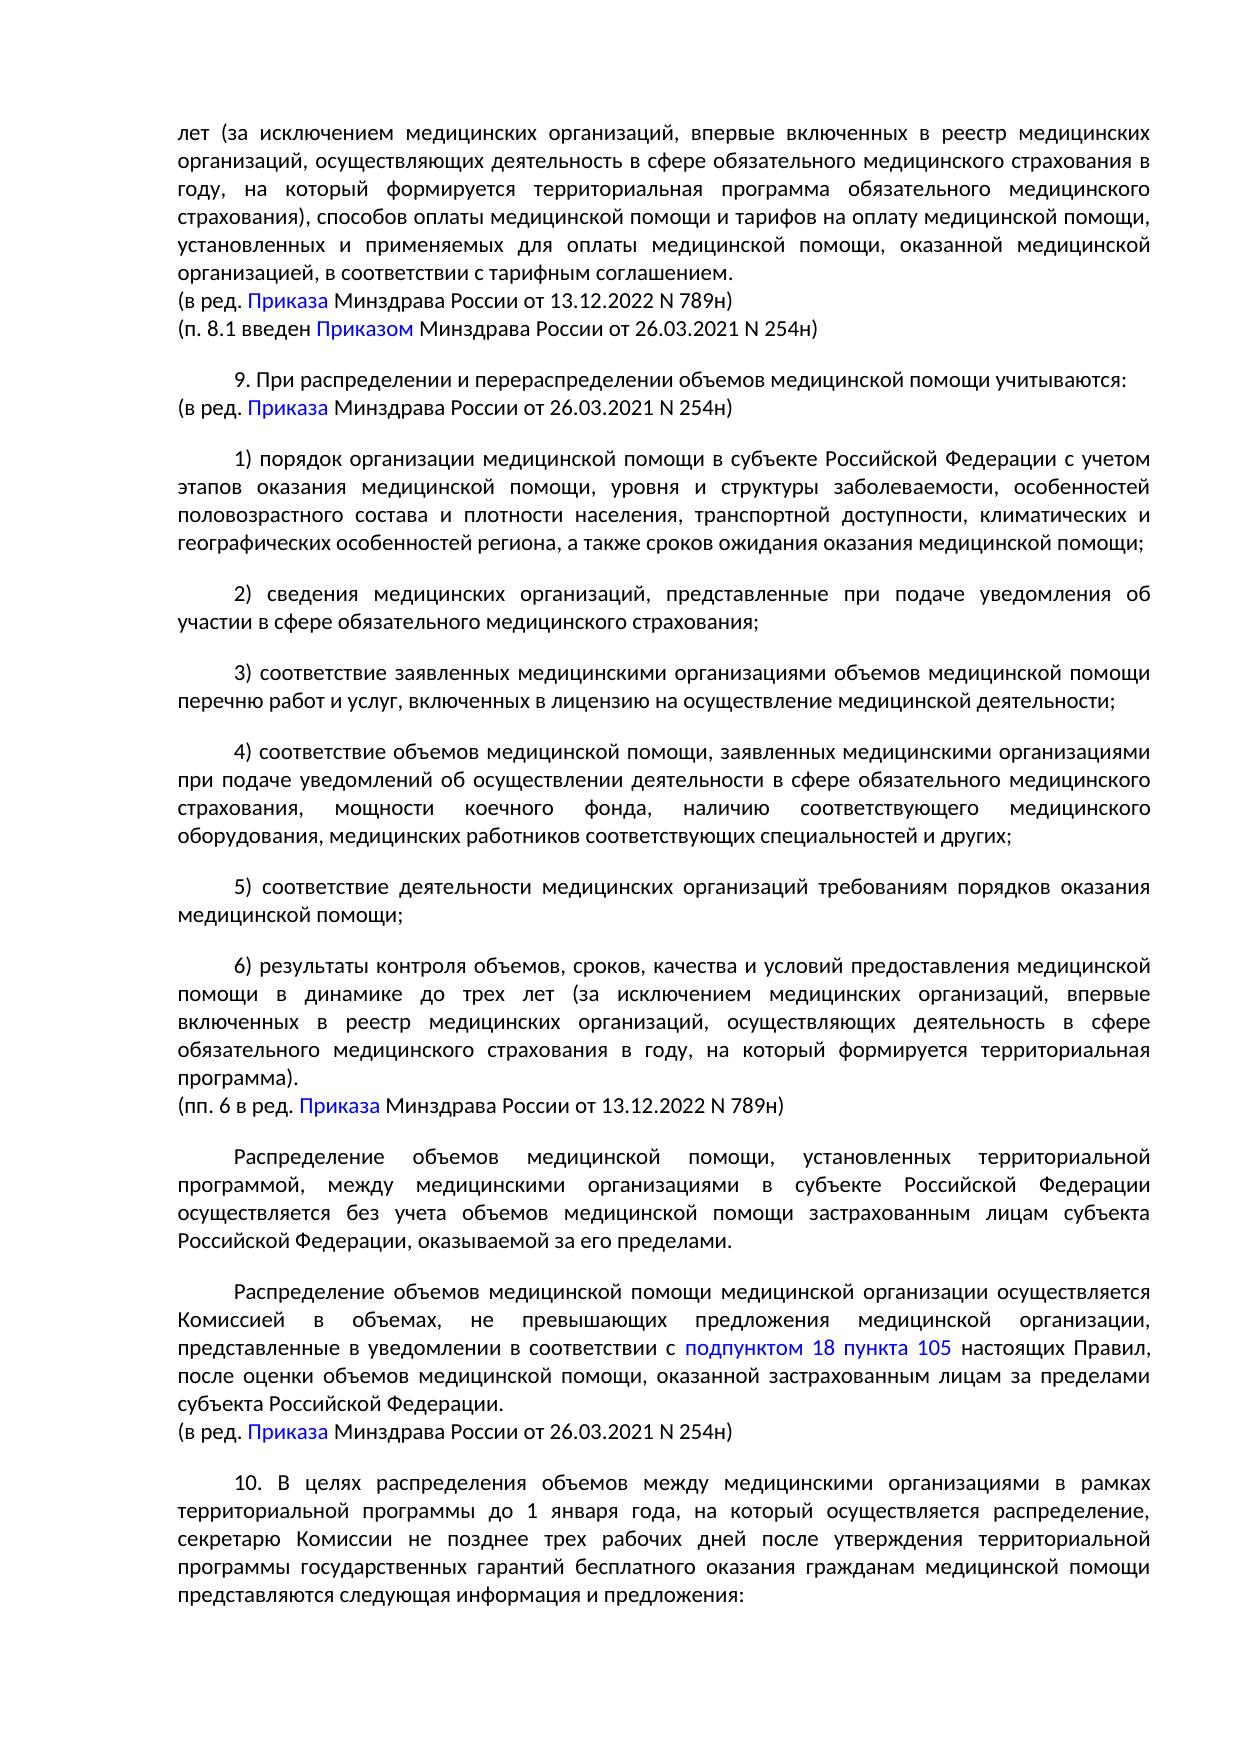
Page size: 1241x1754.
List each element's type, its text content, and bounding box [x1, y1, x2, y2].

text (в ред. Приказа Минздрава России от 26.03.2021 N 254н) [177, 393, 1152, 421]
text (пп. 6 в ред. Приказа Минздрава России от 13.12.2022 N 789н) [177, 1091, 1152, 1119]
text 9. При распределении и перераспределении объемов медицинской помощи учитываются: [177, 365, 1152, 393]
text 4) соответствие объемов медицинской помощи, заявленных медицинскими организациями при подаче уведомлений об осуществлении деятельности в сфере обязательного медицинского страхования, мощности коечного фонда, наличию соответствующего медицинского оборудования, медицинских работников соответствующих специальностей и других; [177, 737, 1152, 849]
text 1) порядок организации медицинской помощи в субъекте Российской Федерации с учетом этапов оказания медицинской помощи, уровня и структуры заболеваемости, особенностей половозрастного состава и плотности населения, транспортной доступности, климатических и географических особенностей региона, а также сроков ожидания оказания медицинской помощи; [177, 444, 1152, 556]
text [177, 118, 1152, 286]
text (в ред. Приказа Минздрава России от 26.03.2021 N 254н) [177, 1417, 1152, 1445]
text 6) результаты контроля объемов, сроков, качества и условий предоставления медицинской помощи в динамике до трех лет (за исключением медицинских организаций, впервые включенных в реестр медицинских организаций, осуществляющих деятельность в сфере обязательного медицинского страхования в году, на который формируется территориальная программа). [177, 951, 1152, 1091]
text 10. В целях распределения объемов между медицинскими организациями в рамках территориальной программы до 1 января года, на который осуществляется распределение, секретарю Комиссии не позднее трех рабочих дней после утверждения территориальной программы государственных гарантий бесплатного оказания гражданам медицинской помощи представляются следующая информация и предложения: [177, 1468, 1152, 1608]
text (п. 8.1 введен Приказом Минздрава России от 26.03.2021 N 254н) [177, 314, 1152, 342]
text 5) соответствие деятельности медицинских организаций требованиям порядков оказания медицинской помощи; [177, 872, 1152, 928]
text Распределение объемов медицинской помощи, установленных территориальной программой, между медицинскими организациями в субъекте Российской Федерации осуществляется без учета объемов медицинской помощи застрахованным лицам субъекта Российской Федерации, оказываемой за его пределами. [177, 1142, 1152, 1254]
text Распределение объемов медицинской помощи медицинской организации осуществляется Комиссией в объемах, не превышающих предложения медицинской организации, представленные в уведомлении в соответствии с подпунктом 18 пункта 105 настоящих Правил, после оценки объемов медицинской помощи, оказанной застрахованным лицам за пределами субъекта Российской Федерации. [177, 1277, 1152, 1417]
text (в ред. Приказа Минздрава России от 13.12.2022 N 789н) [177, 286, 1152, 314]
text 2) сведения медицинских организаций, представленные при подаче уведомления об участии в сфере обязательного медицинского страхования; [177, 579, 1152, 635]
text 3) соответствие заявленных медицинскими организациями объемов медицинской помощи перечню работ и услуг, включенных в лицензию на осуществление медицинской деятельности; [177, 658, 1152, 714]
